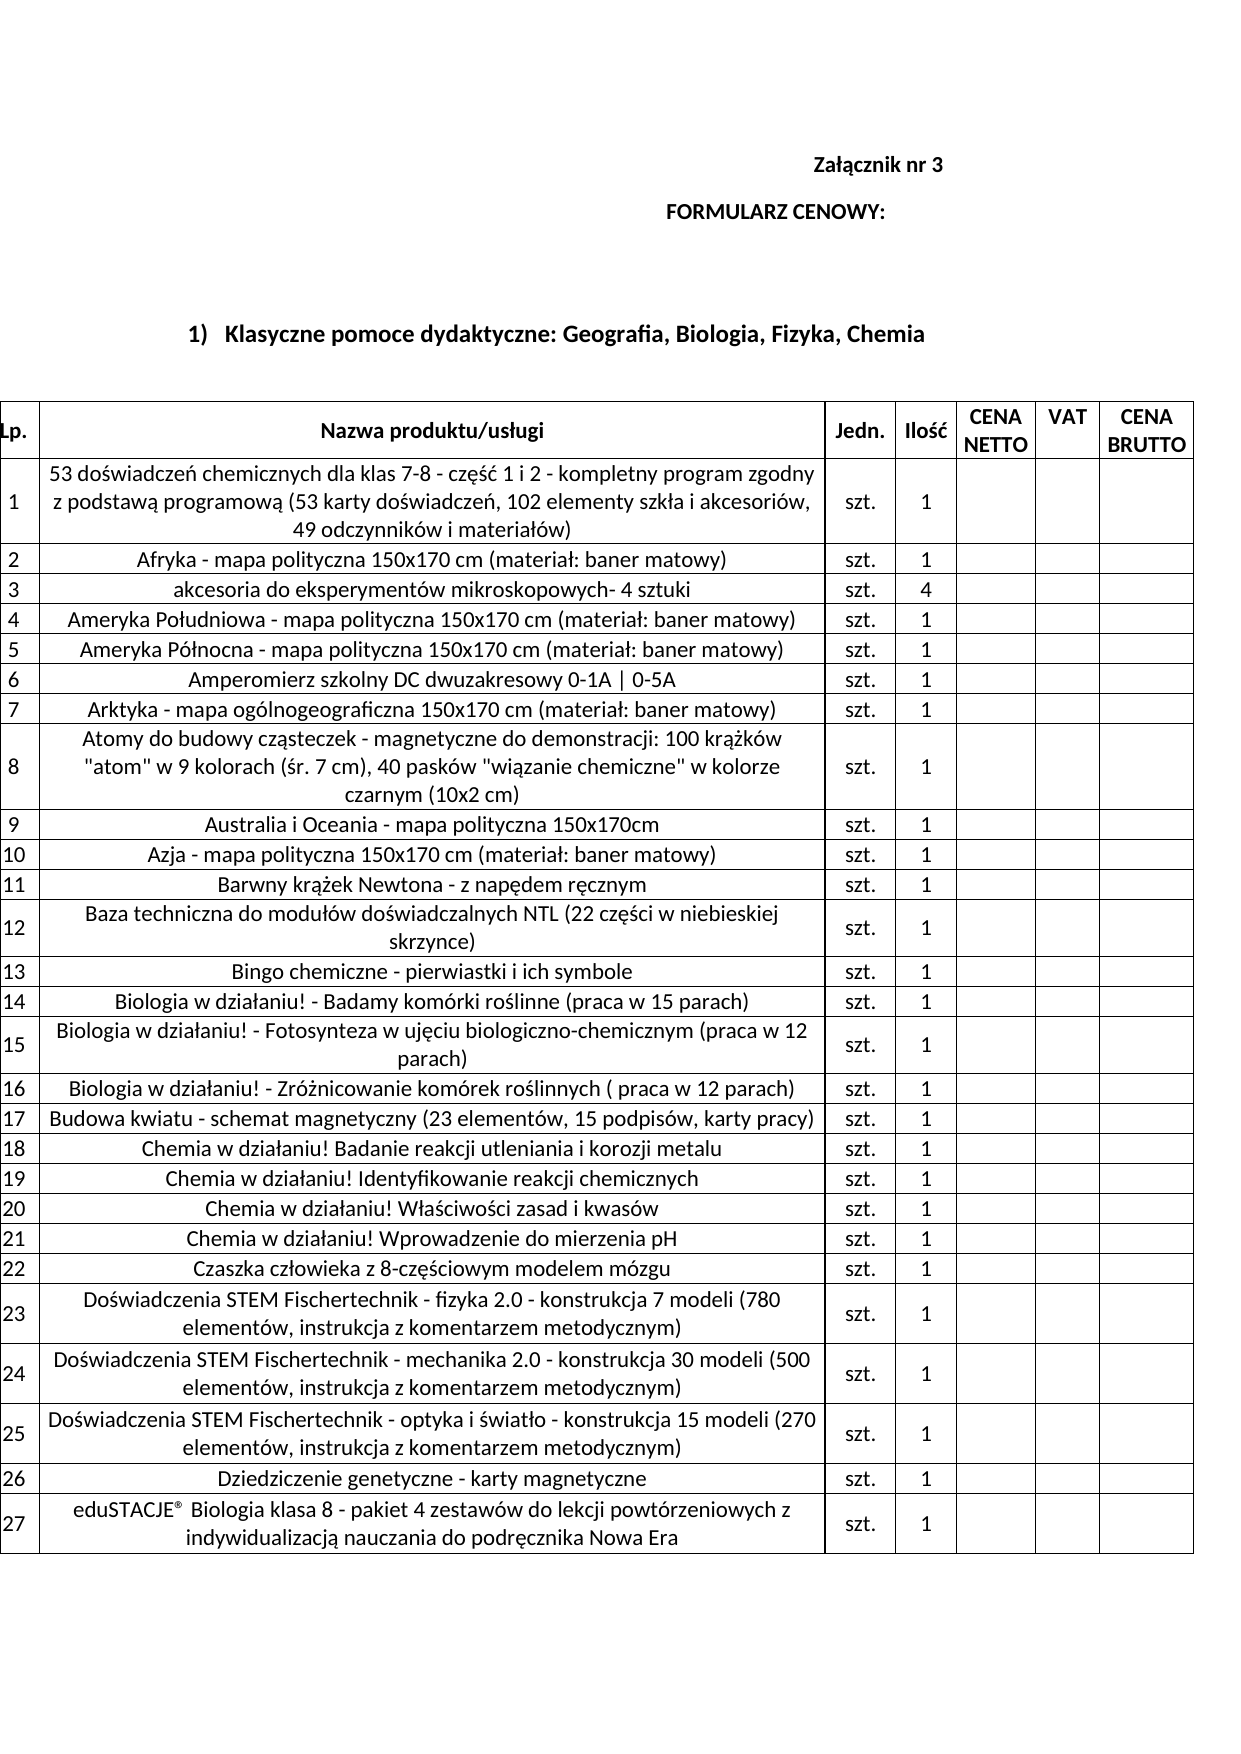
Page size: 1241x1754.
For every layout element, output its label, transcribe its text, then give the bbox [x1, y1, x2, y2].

table_cell [1036, 957, 1099, 986]
table_cell 1 [1, 459, 39, 543]
table_cell Budowa kwiatu - schemat magnetyczny (23 elementów, 15 podpisów, karty pracy) [40, 1104, 824, 1133]
table_cell 9 [1, 810, 39, 838]
table_cell 1 [896, 1464, 956, 1493]
table_cell [1100, 1104, 1193, 1133]
table_cell 5 [1, 634, 39, 663]
table_cell Chemia w działaniu! Badanie reakcji utleniania i korozji metalu [40, 1134, 824, 1163]
table_cell 1 [896, 1254, 956, 1283]
table_cell [1100, 900, 1193, 956]
table_cell [957, 1464, 1035, 1493]
table_cell szt. [826, 459, 895, 543]
table_cell Australia i Oceania - mapa polityczna 150x170cm [40, 810, 824, 838]
table_cell szt. [826, 1254, 895, 1283]
table_cell Doświadczenia STEM Fischertechnik - mechanika 2.0 - konstrukcja 30 modeli (500 elementów, instrukcja z komentarzem metodycznym) [40, 1344, 824, 1403]
table_cell Arktyka - mapa ogólnogeograficzna 150x170 cm (materiał: baner matowy) [40, 694, 824, 723]
table_cell Chemia w działaniu! Wprowadzenie do mierzenia pH [40, 1224, 824, 1253]
table_cell Ameryka Północna - mapa polityczna 150x170 cm (materiał: baner matowy) [40, 634, 824, 663]
table_cell 10 [1, 840, 39, 868]
table_cell Baza techniczna do modułów doświadczalnych NTL (22 części w niebieskiej skrzynce) [40, 900, 824, 956]
table_cell 1 [896, 810, 956, 838]
table_cell Bingo chemiczne - pierwiastki i ich symbole [40, 957, 824, 986]
table_cell [957, 1254, 1035, 1283]
table_cell 26 [1, 1464, 39, 1493]
table_cell 1 [896, 870, 956, 898]
table_cell szt. [826, 604, 895, 633]
table_cell [1036, 724, 1099, 808]
table_cell 21 [1, 1224, 39, 1253]
table_cell akcesoria do eksperymentów mikroskopowych- 4 sztuki [40, 574, 824, 603]
table_cell [957, 900, 1035, 956]
table_header Jedn. [826, 402, 895, 458]
table_cell Barwny krążek Newtona - z napędem ręcznym [40, 870, 824, 898]
table_cell 1 [896, 1104, 956, 1133]
table_cell [957, 1284, 1035, 1343]
table_cell [1036, 1284, 1099, 1343]
table_cell szt. [826, 810, 895, 838]
table_cell [957, 1074, 1035, 1103]
table_cell 4 [1, 604, 39, 633]
table_cell szt. [826, 900, 895, 956]
table_cell [1100, 664, 1193, 693]
table_cell 27 [1, 1494, 39, 1553]
table_cell 1 [896, 957, 956, 986]
table_cell Azja - mapa polityczna 150x170 cm (materiał: baner matowy) [40, 840, 824, 868]
table_cell szt. [826, 694, 895, 723]
table_cell szt. [826, 544, 895, 573]
table_cell 1 [896, 1074, 956, 1103]
table_cell 16 [1, 1074, 39, 1103]
table_cell [957, 1404, 1035, 1463]
table_cell 17 [1, 1104, 39, 1133]
table_cell 1 [896, 1164, 956, 1193]
table_cell Biologia w działaniu! - Fotosynteza w ujęciu biologiczno-chemicznym (praca w 12 parach) [40, 1017, 824, 1073]
table_cell [957, 574, 1035, 603]
table_cell Biologia w działaniu! - Badamy komórki roślinne (praca w 15 parach) [40, 987, 824, 1016]
table_cell 22 [1, 1254, 39, 1283]
table_cell [1100, 1224, 1193, 1253]
table_cell Doświadczenia STEM Fischertechnik - fizyka 2.0 - konstrukcja 7 modeli (780 elementów, instrukcja z komentarzem metodycznym) [40, 1284, 824, 1343]
table_cell [1100, 574, 1193, 603]
table_cell szt. [826, 1284, 895, 1343]
table_cell 19 [1, 1164, 39, 1193]
table_cell [1036, 1224, 1099, 1253]
table_cell [957, 459, 1035, 543]
table_cell 23 [1, 1284, 39, 1343]
table_cell 1 [896, 1494, 956, 1553]
table_cell [1036, 574, 1099, 603]
table_cell [1036, 840, 1099, 868]
table_cell szt. [826, 1404, 895, 1463]
table_cell 1 [896, 724, 956, 808]
table_cell Chemia w działaniu! Identyfikowanie reakcji chemicznych [40, 1164, 824, 1193]
table_cell [1036, 1404, 1099, 1463]
table_cell 12 [1, 900, 39, 956]
text FORMULARZ CENOWY: [592, 197, 1090, 225]
table_cell [1100, 604, 1193, 633]
table_cell 53 doświadczeń chemicznych dla klas 7-8 - część 1 i 2 - kompletny program zgodny z podstawą programową (53 karty doświadczeń, 102 elementy szkła i akcesoriów, 49 odczynników i materiałów) [40, 459, 824, 543]
table_cell 1 [896, 900, 956, 956]
table_cell 24 [1, 1344, 39, 1403]
table_cell [957, 604, 1035, 633]
table_cell [957, 840, 1035, 868]
table_cell 1 [896, 987, 956, 1016]
table_cell 1 [896, 694, 956, 723]
table_cell 1 [896, 1404, 956, 1463]
table_header Lp. [1, 402, 39, 458]
table_cell [957, 1164, 1035, 1193]
table_cell 1 [896, 544, 956, 573]
table_cell [957, 1134, 1035, 1163]
table_cell szt. [826, 664, 895, 693]
table_cell [1100, 634, 1193, 663]
table_cell 4 [896, 574, 956, 603]
table_cell [957, 724, 1035, 808]
table_header VAT [1036, 402, 1099, 458]
table_cell 1 [896, 664, 956, 693]
table_cell [1036, 694, 1099, 723]
table_cell szt. [826, 1344, 895, 1403]
table_cell szt. [826, 1194, 895, 1223]
table_cell [1036, 604, 1099, 633]
table_cell szt. [826, 1017, 895, 1073]
table_cell [1100, 724, 1193, 808]
table_cell [957, 544, 1035, 573]
table_cell Atomy do budowy cząsteczek - magnetyczne do demonstracji: 100 krążków "atom" w 9 kolorach (śr. 7 cm), 40 pasków "wiązanie chemiczne" w kolorze czarnym (10x2 cm) [40, 724, 824, 808]
table_cell [1100, 1074, 1193, 1103]
list Klasyczne pomoce dydaktyczne: Geografia, Biologia, Fizyka, Chemia [187, 319, 1090, 349]
table_cell 11 [1, 870, 39, 898]
table_cell [1036, 870, 1099, 898]
table_cell [1036, 1134, 1099, 1163]
table_cell [1100, 1284, 1193, 1343]
table_cell [1100, 459, 1193, 543]
table_cell [957, 870, 1035, 898]
table_cell 1 [896, 634, 956, 663]
table_cell 13 [1, 957, 39, 986]
table_cell [1036, 1194, 1099, 1223]
table_cell Ameryka Południowa - mapa polityczna 150x170 cm (materiał: baner matowy) [40, 604, 824, 633]
table_cell [1100, 1344, 1193, 1403]
table_cell 1 [896, 604, 956, 633]
table_cell [1100, 957, 1193, 986]
table_cell 1 [896, 1017, 956, 1073]
table_cell szt. [826, 840, 895, 868]
table_cell [1036, 1254, 1099, 1283]
table_cell [957, 987, 1035, 1016]
table_cell 20 [1, 1194, 39, 1223]
table_cell [957, 694, 1035, 723]
table_cell [1100, 1254, 1193, 1283]
table_cell Chemia w działaniu! Właściwości zasad i kwasów [40, 1194, 824, 1223]
table_cell [1036, 1074, 1099, 1103]
table_cell 2 [1, 544, 39, 573]
table_cell [957, 957, 1035, 986]
table_cell [1100, 1404, 1193, 1463]
table_cell [1100, 810, 1193, 838]
table_cell [1100, 1464, 1193, 1493]
table_cell szt. [826, 574, 895, 603]
table_cell 3 [1, 574, 39, 603]
table_header CENA NETTO [957, 402, 1035, 458]
table_cell [1100, 840, 1193, 868]
table_header Ilość [896, 402, 956, 458]
table_cell szt. [826, 987, 895, 1016]
table_cell [1036, 810, 1099, 838]
table_cell 1 [896, 1134, 956, 1163]
table_cell [1036, 900, 1099, 956]
table_cell szt. [826, 957, 895, 986]
table_cell [1036, 1104, 1099, 1133]
table_cell szt. [826, 634, 895, 663]
table_cell 15 [1, 1017, 39, 1073]
table_cell [957, 1194, 1035, 1223]
table_cell [1100, 1494, 1193, 1553]
table_cell [1036, 634, 1099, 663]
table_cell [1100, 1017, 1193, 1073]
table_cell 1 [896, 1284, 956, 1343]
table_cell [957, 664, 1035, 693]
table_cell szt. [826, 870, 895, 898]
table_cell [1100, 1164, 1193, 1193]
table_cell Afryka - mapa polityczna 150x170 cm (materiał: baner matowy) [40, 544, 824, 573]
table_cell eduSTACJE® Biologia klasa 8 - pakiet 4 zestawów do lekcji powtórzeniowych z indywidualizacją nauczania do podręcznika Nowa Era [40, 1494, 824, 1553]
table_cell [1100, 1134, 1193, 1163]
table_header Nazwa produktu/usługi [40, 402, 824, 458]
table_cell [1036, 1017, 1099, 1073]
table_cell [1100, 544, 1193, 573]
table_cell 14 [1, 987, 39, 1016]
table_cell 8 [1, 724, 39, 808]
table_cell 7 [1, 694, 39, 723]
table_cell 1 [896, 459, 956, 543]
table_cell [957, 1104, 1035, 1133]
table_header CENA BRUTTO [1100, 402, 1193, 458]
table_cell 1 [896, 840, 956, 868]
table_cell 18 [1, 1134, 39, 1163]
table_cell szt. [826, 1494, 895, 1553]
table_cell 6 [1, 664, 39, 693]
table_cell [1100, 870, 1193, 898]
table_cell [1100, 694, 1193, 723]
table_cell 1 [896, 1194, 956, 1223]
table_cell [957, 1224, 1035, 1253]
table_cell szt. [826, 1074, 895, 1103]
table_cell [1036, 1464, 1099, 1493]
table_cell szt. [826, 1104, 895, 1133]
table_cell [1036, 987, 1099, 1016]
table_cell [1036, 664, 1099, 693]
table_cell szt. [826, 1134, 895, 1163]
table_cell [957, 1344, 1035, 1403]
table_cell [1036, 1494, 1099, 1553]
table_cell [957, 634, 1035, 663]
table_cell [1036, 1344, 1099, 1403]
table_cell [1100, 1194, 1193, 1223]
table_cell [1036, 1164, 1099, 1193]
table_cell szt. [826, 724, 895, 808]
table_cell Czaszka człowieka z 8-częściowym modelem mózgu [40, 1254, 824, 1283]
table_cell 1 [896, 1344, 956, 1403]
table_cell [1100, 987, 1193, 1016]
table_cell szt. [826, 1224, 895, 1253]
table_cell [1036, 544, 1099, 573]
table_cell Doświadczenia STEM Fischertechnik - optyka i światło - konstrukcja 15 modeli (270 elementów, instrukcja z komentarzem metodycznym) [40, 1404, 824, 1463]
table_cell [957, 1494, 1035, 1553]
table_cell [1036, 459, 1099, 543]
text Załącznik nr 3 [740, 150, 1090, 178]
table_cell [957, 1017, 1035, 1073]
table_cell szt. [826, 1464, 895, 1493]
table_cell 1 [896, 1224, 956, 1253]
table_cell [957, 810, 1035, 838]
table_cell 25 [1, 1404, 39, 1463]
table_cell Amperomierz szkolny DC dwuzakresowy 0-1A | 0-5A [40, 664, 824, 693]
table_cell Biologia w działaniu! - Zróżnicowanie komórek roślinnych ( praca w 12 parach) [40, 1074, 824, 1103]
table_cell szt. [826, 1164, 895, 1193]
table_cell Dziedziczenie genetyczne - karty magnetyczne [40, 1464, 824, 1493]
